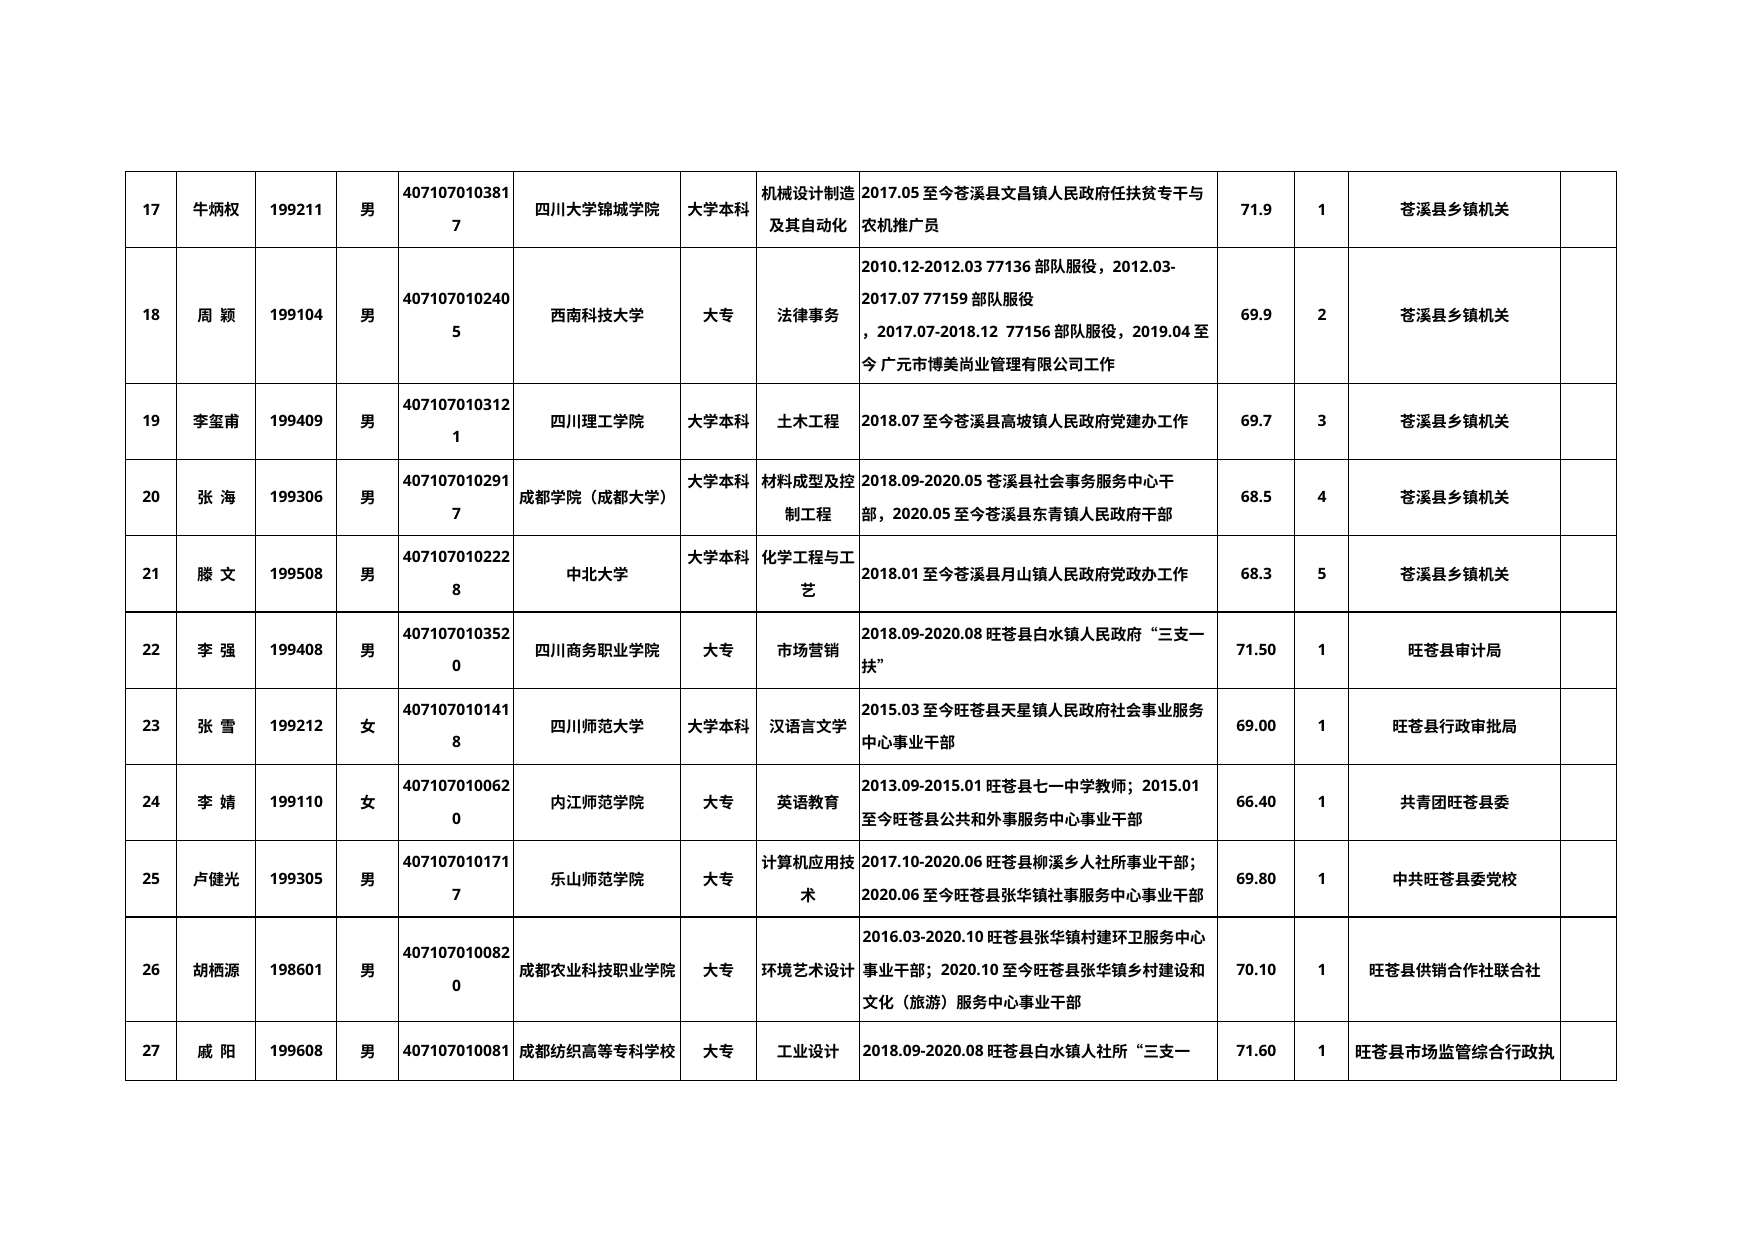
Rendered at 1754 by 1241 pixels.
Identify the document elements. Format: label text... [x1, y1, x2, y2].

table_cell 4071070102405 [399, 248, 513, 383]
table_cell 苍溪县乡镇机关 [1349, 536, 1560, 611]
table_cell 成都纺织高等专科学校 [514, 1022, 680, 1080]
table_cell 27 [126, 1022, 176, 1080]
table_cell 男 [337, 1022, 398, 1080]
table_cell 199608 [256, 1022, 336, 1080]
table_cell 4071070103817 [399, 172, 513, 247]
table_cell 4071070100620 [399, 765, 513, 840]
table_cell 23 [126, 689, 176, 764]
table_cell 199508 [256, 536, 336, 611]
table_cell 大学本科 [681, 689, 756, 764]
table_cell [1561, 1022, 1616, 1080]
table_cell 四川师范大学 [514, 689, 680, 764]
table_cell 大学本科 [681, 384, 756, 459]
table_cell 4071070101717 [399, 841, 513, 916]
table_cell 中北大学 [514, 536, 680, 611]
table_cell 汉语言文学 [757, 689, 859, 764]
table_cell 2013.09-2015.01旺苍县七一中学教师；2015.01至今旺苍县公共和外事服务中心事业干部 [860, 765, 1217, 840]
table_cell [1561, 384, 1616, 459]
table_cell 68.3 [1218, 536, 1294, 611]
table_cell 199409 [256, 384, 336, 459]
table_cell 李玺甫 [177, 384, 255, 459]
table_cell 机械设计制造及其自动化 [757, 172, 859, 247]
table_cell 苍溪县乡镇机关 [1349, 172, 1560, 247]
table_cell 2010.12-2012.03 77136部队服役，2012.03-2017.07 77159部队服役 ，2017.07-2018.12 77156部队服役，2019.04至今 广元市博美尚业管理有限公司工作 [860, 248, 1217, 383]
table_cell 中共旺苍县委党校 [1349, 841, 1560, 916]
table_cell 李 婧 [177, 765, 255, 840]
table_cell 4071070102228 [399, 536, 513, 611]
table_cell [860, 1022, 1217, 1080]
table_cell 1 [1295, 918, 1348, 1021]
table_cell 19 [126, 384, 176, 459]
table_cell [1561, 248, 1616, 383]
table_cell 女 [337, 765, 398, 840]
table_cell 男 [337, 384, 398, 459]
table_cell 男 [337, 841, 398, 916]
table_cell 69.9 [1218, 248, 1294, 383]
table_cell 西南科技大学 [514, 248, 680, 383]
table_cell 5 [1295, 536, 1348, 611]
table_cell 66.40 [1218, 765, 1294, 840]
table_cell 大专 [681, 918, 756, 1021]
table_cell 苍溪县乡镇机关 [1349, 384, 1560, 459]
table_cell 4071070100812 [399, 1022, 513, 1080]
table_cell 1 [1295, 689, 1348, 764]
table_cell 计算机应用技术 [757, 841, 859, 916]
table_cell 四川商务职业学院 [514, 613, 680, 688]
table_cell 2018.09-2020.05 苍溪县社会事务服务中心干部，2020.05至今苍溪县东青镇人民政府干部 [860, 460, 1217, 535]
table_cell 3 [1295, 384, 1348, 459]
table_cell 苍溪县乡镇机关 [1349, 460, 1560, 535]
table_cell [1561, 918, 1616, 1021]
table_cell 乐山师范学院 [514, 841, 680, 916]
table_cell 成都学院（成都大学） [514, 460, 680, 535]
table_cell 大学本科 [681, 536, 756, 611]
table_cell 69.7 [1218, 384, 1294, 459]
table_cell 卢健光 [177, 841, 255, 916]
table_cell 法律事务 [757, 248, 859, 383]
table_cell 李 强 [177, 613, 255, 688]
table_cell 周 颖 [177, 248, 255, 383]
table_cell 旺苍县供销合作社联合社 [1349, 918, 1560, 1021]
table_cell 牛炳权 [177, 172, 255, 247]
table_cell 199110 [256, 765, 336, 840]
table_cell 17 [126, 172, 176, 247]
table_cell 大专 [681, 765, 756, 840]
table_cell 女 [337, 689, 398, 764]
table_cell 4071070101418 [399, 689, 513, 764]
table_cell 市场营销 [757, 613, 859, 688]
table_cell 1 [1295, 172, 1348, 247]
table_cell 21 [126, 536, 176, 611]
table_cell 71.60 [1218, 1022, 1294, 1080]
table_cell 男 [337, 613, 398, 688]
table_cell 2018.07至今苍溪县高坡镇人民政府党建办工作 [860, 384, 1217, 459]
table_cell 滕 文 [177, 536, 255, 611]
table_cell 1 [1295, 1022, 1348, 1080]
table_cell 材料成型及控制工程 [757, 460, 859, 535]
table_cell 成都农业科技职业学院 [514, 918, 680, 1021]
table_cell 英语教育 [757, 765, 859, 840]
table_cell 4071070100820 [399, 918, 513, 1021]
table_cell 四川大学锦城学院 [514, 172, 680, 247]
table_cell 土木工程 [757, 384, 859, 459]
table_cell 大专 [681, 1022, 756, 1080]
table_cell 68.5 [1218, 460, 1294, 535]
table_cell [1561, 613, 1616, 688]
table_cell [1349, 1022, 1560, 1080]
table_cell 71.9 [1218, 172, 1294, 247]
table_cell 199408 [256, 613, 336, 688]
table_cell 化学工程与工艺 [757, 536, 859, 611]
table_cell 大专 [681, 613, 756, 688]
table_cell 199306 [256, 460, 336, 535]
table_cell 199211 [256, 172, 336, 247]
table_cell 4071070102917 [399, 460, 513, 535]
table_cell 198601 [256, 918, 336, 1021]
table_cell 2018.09-2020.08旺苍县白水镇人民政府“三支一扶” [860, 613, 1217, 688]
table_cell 4071070103121 [399, 384, 513, 459]
table_cell 男 [337, 172, 398, 247]
table_cell 20 [126, 460, 176, 535]
table_cell 71.50 [1218, 613, 1294, 688]
table_cell 张 雪 [177, 689, 255, 764]
table_cell [1561, 841, 1616, 916]
table_cell 共青团旺苍县委 [1349, 765, 1560, 840]
table_cell 25 [126, 841, 176, 916]
table_cell 70.10 [1218, 918, 1294, 1021]
table_cell 2015.03至今旺苍县天星镇人民政府社会事业服务中心事业干部 [860, 689, 1217, 764]
table_cell 199305 [256, 841, 336, 916]
table_cell 大专 [681, 841, 756, 916]
table_cell [1561, 689, 1616, 764]
table_cell 男 [337, 536, 398, 611]
table_cell 199212 [256, 689, 336, 764]
table_cell 大学本科 [681, 460, 756, 535]
table_cell 18 [126, 248, 176, 383]
table_cell 1 [1295, 765, 1348, 840]
table_cell 环境艺术设计 [757, 918, 859, 1021]
table_cell [1561, 536, 1616, 611]
table_cell 胡栖源 [177, 918, 255, 1021]
table_cell 2017.10-2020.06旺苍县柳溪乡人社所事业干部；2020.06至今旺苍县张华镇社事服务中心事业干部 [860, 841, 1217, 916]
table_cell 张 海 [177, 460, 255, 535]
table_cell 旺苍县行政审批局 [1349, 689, 1560, 764]
table_cell 大专 [681, 248, 756, 383]
table_cell 2 [1295, 248, 1348, 383]
table_cell 旺苍县审计局 [1349, 613, 1560, 688]
table_cell 戚 阳 [177, 1022, 255, 1080]
table_cell 69.00 [1218, 689, 1294, 764]
table_cell 26 [126, 918, 176, 1021]
table_cell 男 [337, 248, 398, 383]
table_cell 男 [337, 918, 398, 1021]
table_cell 2018.01至今苍溪县月山镇人民政府党政办工作 [860, 536, 1217, 611]
table_cell 1 [1295, 841, 1348, 916]
table_cell [1561, 460, 1616, 535]
table_cell 2017.05至今苍溪县文昌镇人民政府任扶贫专干与农机推广员 [860, 172, 1217, 247]
table_cell 199104 [256, 248, 336, 383]
table_cell 69.80 [1218, 841, 1294, 916]
table_cell [1561, 765, 1616, 840]
table_cell 4 [1295, 460, 1348, 535]
table_cell 工业设计 [757, 1022, 859, 1080]
table_cell 内江师范学院 [514, 765, 680, 840]
table_cell 苍溪县乡镇机关 [1349, 248, 1560, 383]
table_cell [1561, 172, 1616, 247]
table_cell 男 [337, 460, 398, 535]
table_cell 四川理工学院 [514, 384, 680, 459]
table_cell 4071070103520 [399, 613, 513, 688]
table_cell 1 [1295, 613, 1348, 688]
table_cell 24 [126, 765, 176, 840]
table_cell 22 [126, 613, 176, 688]
table_cell 大学本科 [681, 172, 756, 247]
table_cell 2016.03-2020.10旺苍县张华镇村建环卫服务中心事业干部；2020.10至今旺苍县张华镇乡村建设和文化（旅游）服务中心事业干部 [860, 918, 1217, 1021]
